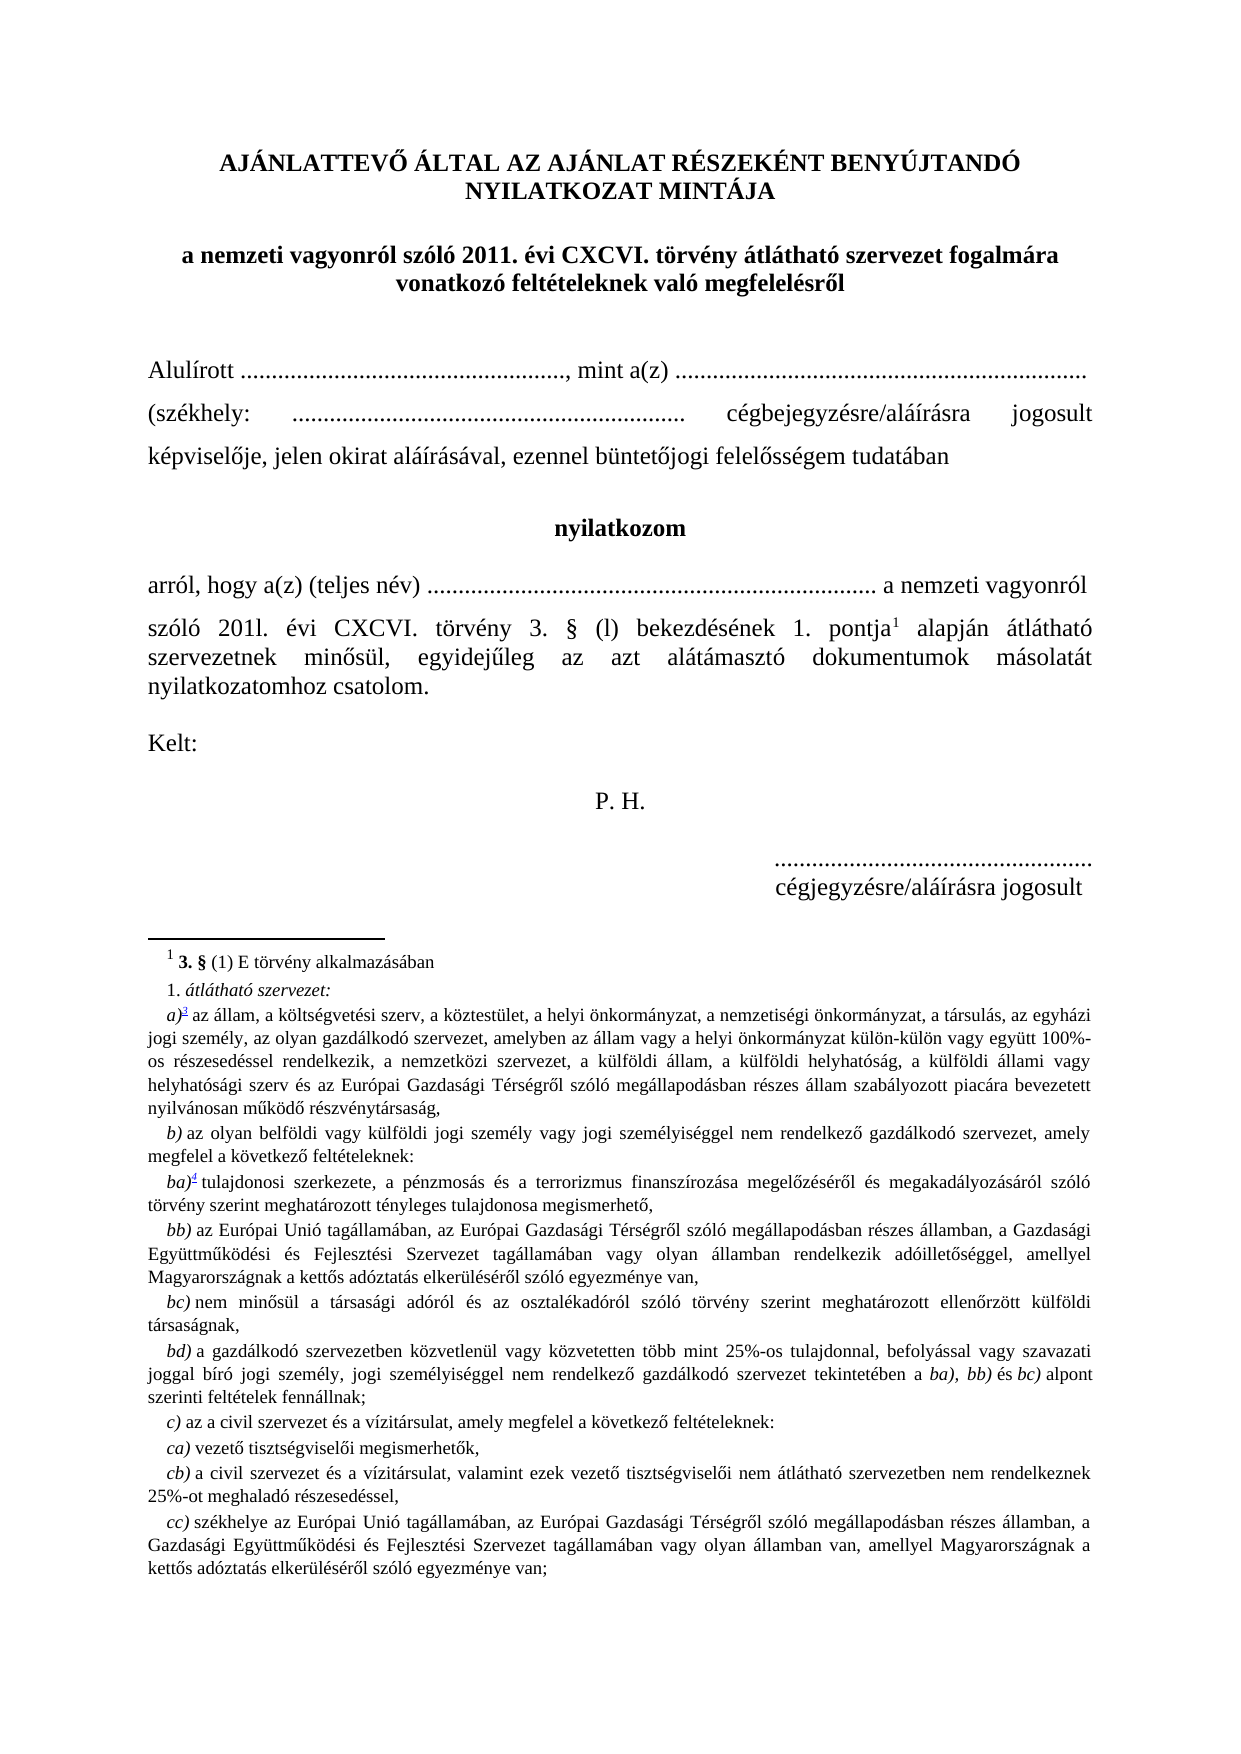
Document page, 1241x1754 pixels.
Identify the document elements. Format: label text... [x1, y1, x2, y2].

text ................................................... [148, 843, 1093, 872]
text cégjegyzésre/aláírásra jogosult [148, 872, 1093, 901]
text AJÁNLATTEVŐ ÁLTAL AZ AJÁNLAT RÉSZEKÉNT BENYÚJTANDÓ NYILATKOZAT MINTÁJA [148, 148, 1093, 205]
text Kelt: [148, 728, 1093, 757]
text nyilatkozom [148, 513, 1093, 542]
text a nemzeti vagyonról szóló 2011. évi CXCVI. törvény átlátható szervezet fogalmára vonatkozó feltételeknek való megfelelésről [148, 240, 1093, 297]
text P. H. [148, 786, 1093, 815]
text Alulírott ...................................................., mint a(z) .................................................................. [148, 355, 1093, 383]
text szóló 201l. évi CXCVI. törvény 3. § (l) bekezdésének 1. pontja alapján átlátható szervezetnek minősül, egyidejűleg az azt alátámasztó dokumentumok másolatát nyilatkozatomhoz csatolom. [148, 613, 1093, 700]
text (székhely: ............................................................... cégbejegyzésre/aláírásra jogosult képviselője, jelen okirat aláírásával, ezennel büntetőjogi felelősségem tudatában [148, 398, 1093, 470]
text arról, hogy a(z) (teljes név) ........................................................................ a nemzeti vagyonról [148, 570, 1093, 599]
